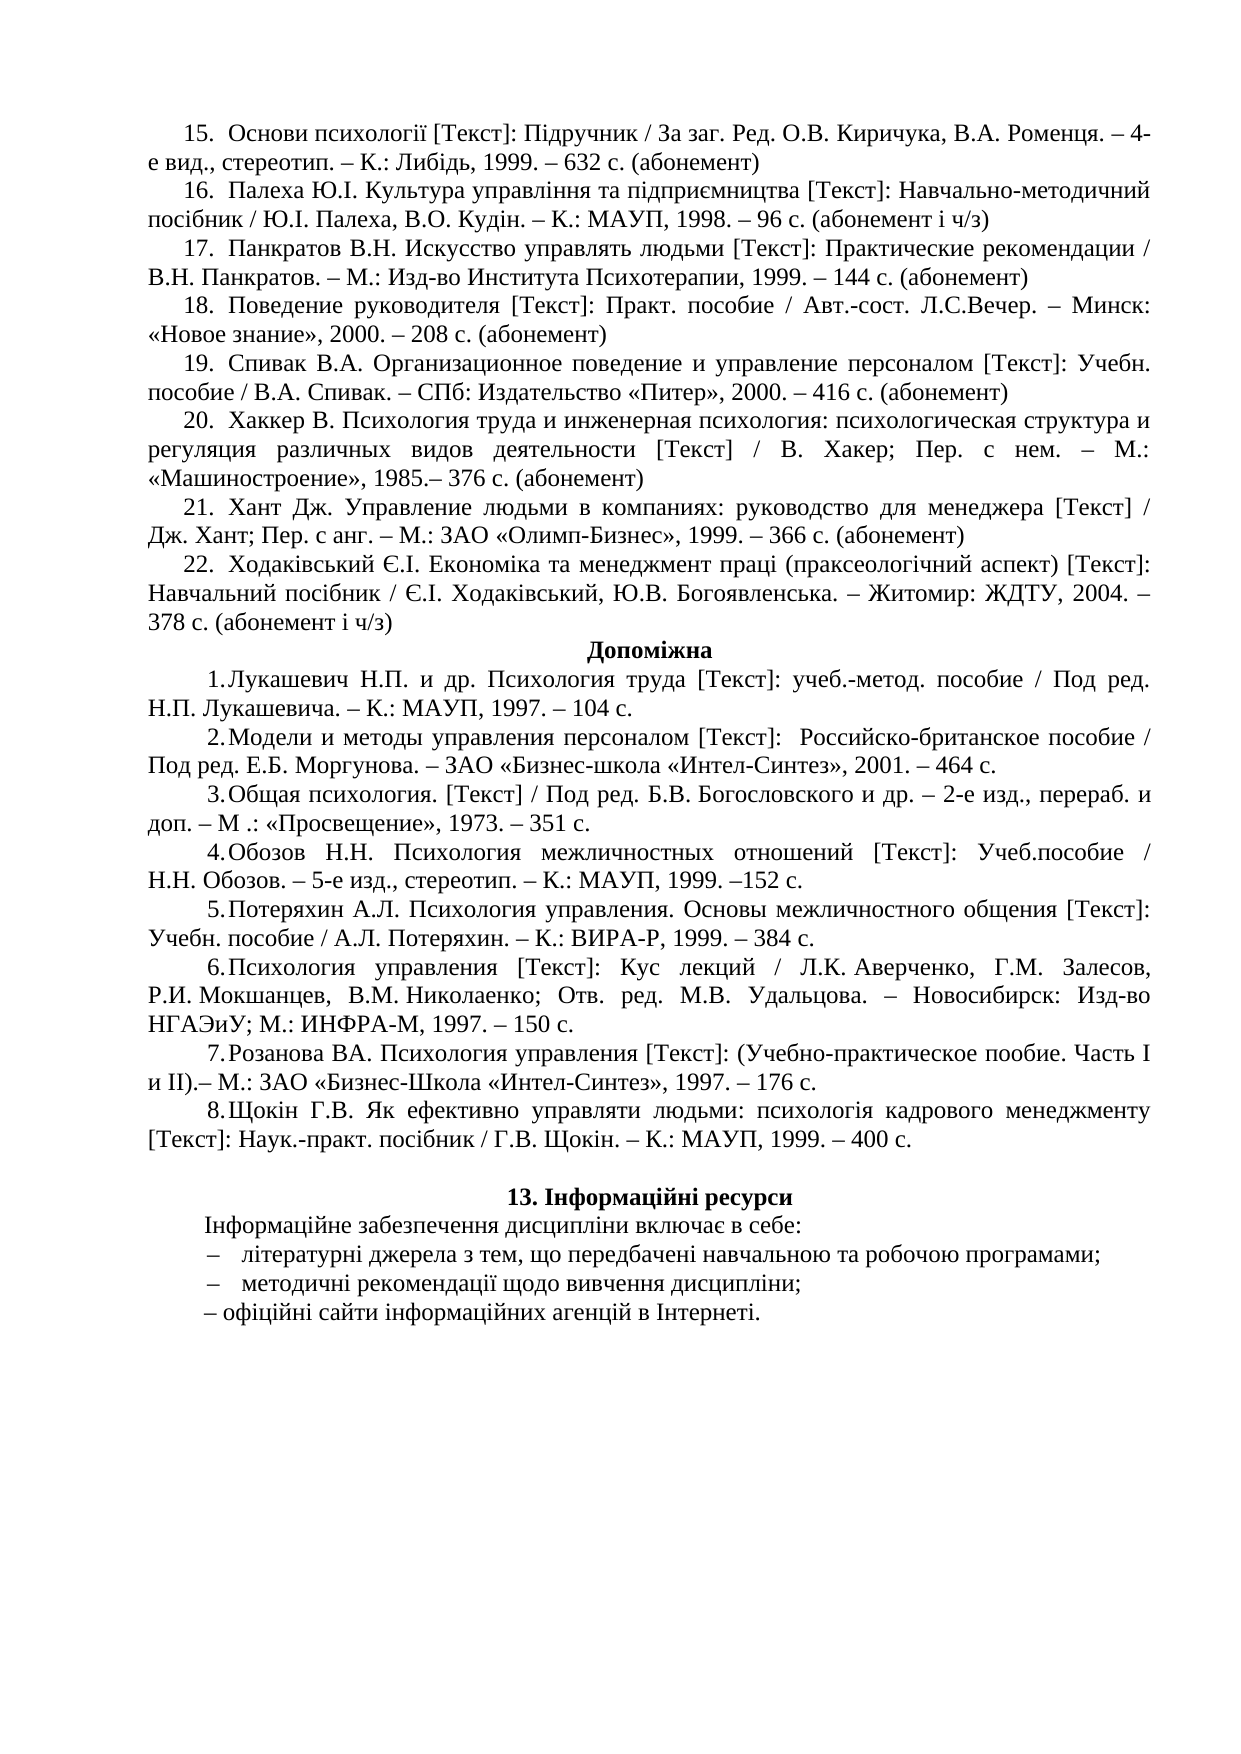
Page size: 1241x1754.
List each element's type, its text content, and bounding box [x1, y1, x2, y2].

text 13. Інформаційні ресурси [148, 1182, 1152, 1211]
list Модели и методы управления персоналом [Текст]: Российско-британское пособие / Под ред. Е.Б. Моргунова. – ЗАО «Бизнес-школа «Интел-Синтез», 2001. – 464 с. [148, 722, 1152, 779]
list Панкратов В.Н. Искусство управлять людьми [Текст]: Практические рекомендации / В.Н. Панкратов. – М.: Изд-во Института Психотерапии, 1999. – 144 с. (абонемент) [148, 233, 1152, 291]
list Хаккер В. Психология труда и инженерная психология: психологическая структура и регуляция различных видов деятельности [Текст] / В. Хакер; Пер. с нем. – М.: «Машиностроение», 1985.– 376 с. (абонемент) [148, 406, 1152, 492]
list Потеряхин А.Л. Психология управления. Основы межличностного общения [Текст]: Учебн. пособие / А.Л. Потеряхин. – К.: ВИРА-Р, 1999. – 384 с. [148, 894, 1152, 952]
list літературні джерела з тем, що передбачені навчальною та робочою програмами; [148, 1239, 1152, 1268]
list Розанова ВА. Психология управления [Текст]: (Учебно-практическое пообие. Часть І и ІІ).– М.: ЗАО «Бизнес-Школа «Интел-Синтез», 1997. – 176 с. [148, 1038, 1152, 1096]
list Поведение руководителя [Текст]: Практ. пособие / Авт.-сост. Л.С.Вечер. – Минск: «Новое знание», 2000. – 208 с. (абонемент) [148, 291, 1152, 348]
text Інформаційне забезпечення дисципліни включає в себе: [148, 1211, 1152, 1239]
list Общая психология. [Текст] / Под ред. Б.В. Богословского и др. – 2-е изд., перераб. и доп. – М .: «Просвещение», 1973. – 351 с. [148, 779, 1152, 837]
list Лукашевич Н.П. и др. Психология труда [Текст]: учеб.-метод. пособие / Под ред. Н.П. Лукашевича. – К.: МАУП, 1997. – 104 с. [148, 664, 1152, 722]
list Хант Дж. Управление людьми в компаниях: руководство для менеджера [Текст] / Дж. Хант; Пер. с анг. – М.: ЗАО «Олимп-Бизнес», 1999. – 366 с. (абонемент) [148, 492, 1152, 549]
list Ходаківський Є.І. Економіка та менеджмент праці (праксеологічний аспект) [Текст]: Навчальний посібник / Є.І. Ходаківський, Ю.В. Богоявленська. – Житомир: ЖДТУ, 2004. – 378 с. (абонемент і ч/з) [148, 549, 1152, 636]
list методичні рекомендації щодо вивчення дисципліни; [148, 1268, 1152, 1297]
list Психология управления [Текст]: Кус лекций / Л.К. Аверченко, Г.М. Залесов, Р.И. Мокшанцев, В.М. Николаенко; Отв. ред. М.В. Удальцова. – Новосибирск: Изд-во НГАЭиУ; М.: ИНФРА-М, 1997. – 150 с. [148, 952, 1152, 1038]
text Допоміжна [148, 636, 1152, 664]
list Обозов Н.Н. Психология межличностных отношений [Текст]: Учеб.пособие / Н.Н. Обозов. – 5-е изд., стереотип. – К.: МАУП, 1999. –152 с. [148, 837, 1152, 894]
list Палеха Ю.І. Культура управління та підприємництва [Текст]: Навчально-методичний посібник / Ю.І. Палеха, В.О. Кудін. – К.: МАУП, 1998. – 96 с. (абонемент і ч/з) [148, 176, 1152, 233]
list Основи психології [Текст]: Підручник / За заг. Ред. О.В. Киричука, В.А. Роменця. – 4-е вид., стереотип. – К.: Либідь, 1999. – 632 с. (абонемент) [148, 118, 1152, 176]
list Щокін Г.В. Як ефективно управляти людьми: психологія кадрового менеджменту [Текст]: Наук.-практ. посібник / Г.В. Щокін. – К.: МАУП, 1999. – 400 с. [148, 1096, 1152, 1153]
list Спивак В.А. Организационное поведение и управление персоналом [Текст]: Учебн. пособие / В.А. Спивак. – СПб: Издательство «Питер», 2000. – 416 с. (абонемент) [148, 348, 1152, 406]
text – офіційні сайти інформаційних агенцій в Інтернеті. [148, 1297, 1152, 1326]
